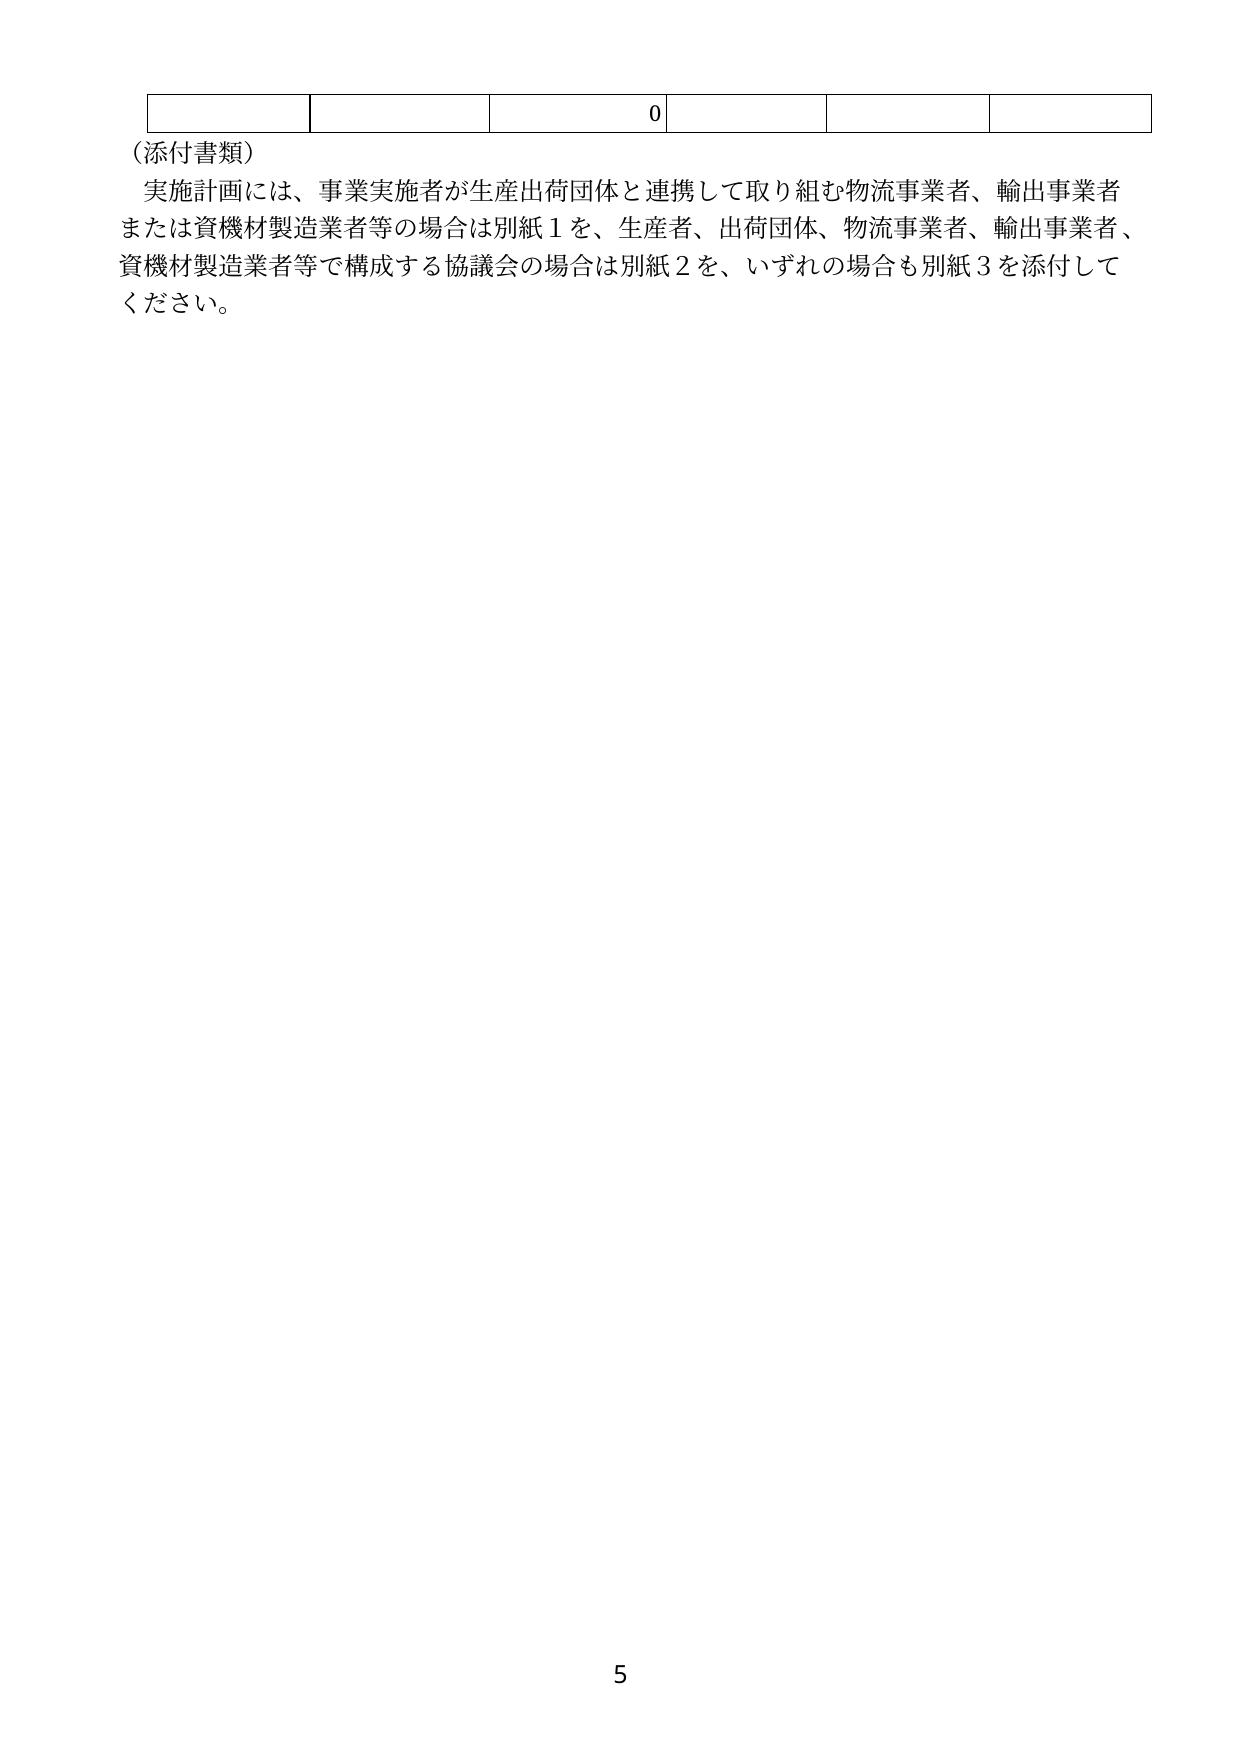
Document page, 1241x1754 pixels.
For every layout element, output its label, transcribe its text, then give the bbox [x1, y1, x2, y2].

table_cell [827, 95, 989, 132]
table_cell [990, 95, 1151, 132]
table_cell [667, 95, 826, 132]
table_cell 円 0 [490, 95, 666, 132]
text （添付書類） [118, 133, 1122, 171]
table_cell 円 [311, 95, 489, 132]
table_cell 合計 [148, 95, 309, 132]
text 実施計画には、事業実施者が生産出荷団体と連携して取り組む物流事業者、輸出事業者または資機材製造業者等の場合は別紙１を、生産者、出荷団体、物流事業者、輸出事業者、資機材製造業者等で構成する協議会の場合は別紙２を、いずれの場合も別紙３を添付してください。 [118, 171, 1122, 321]
